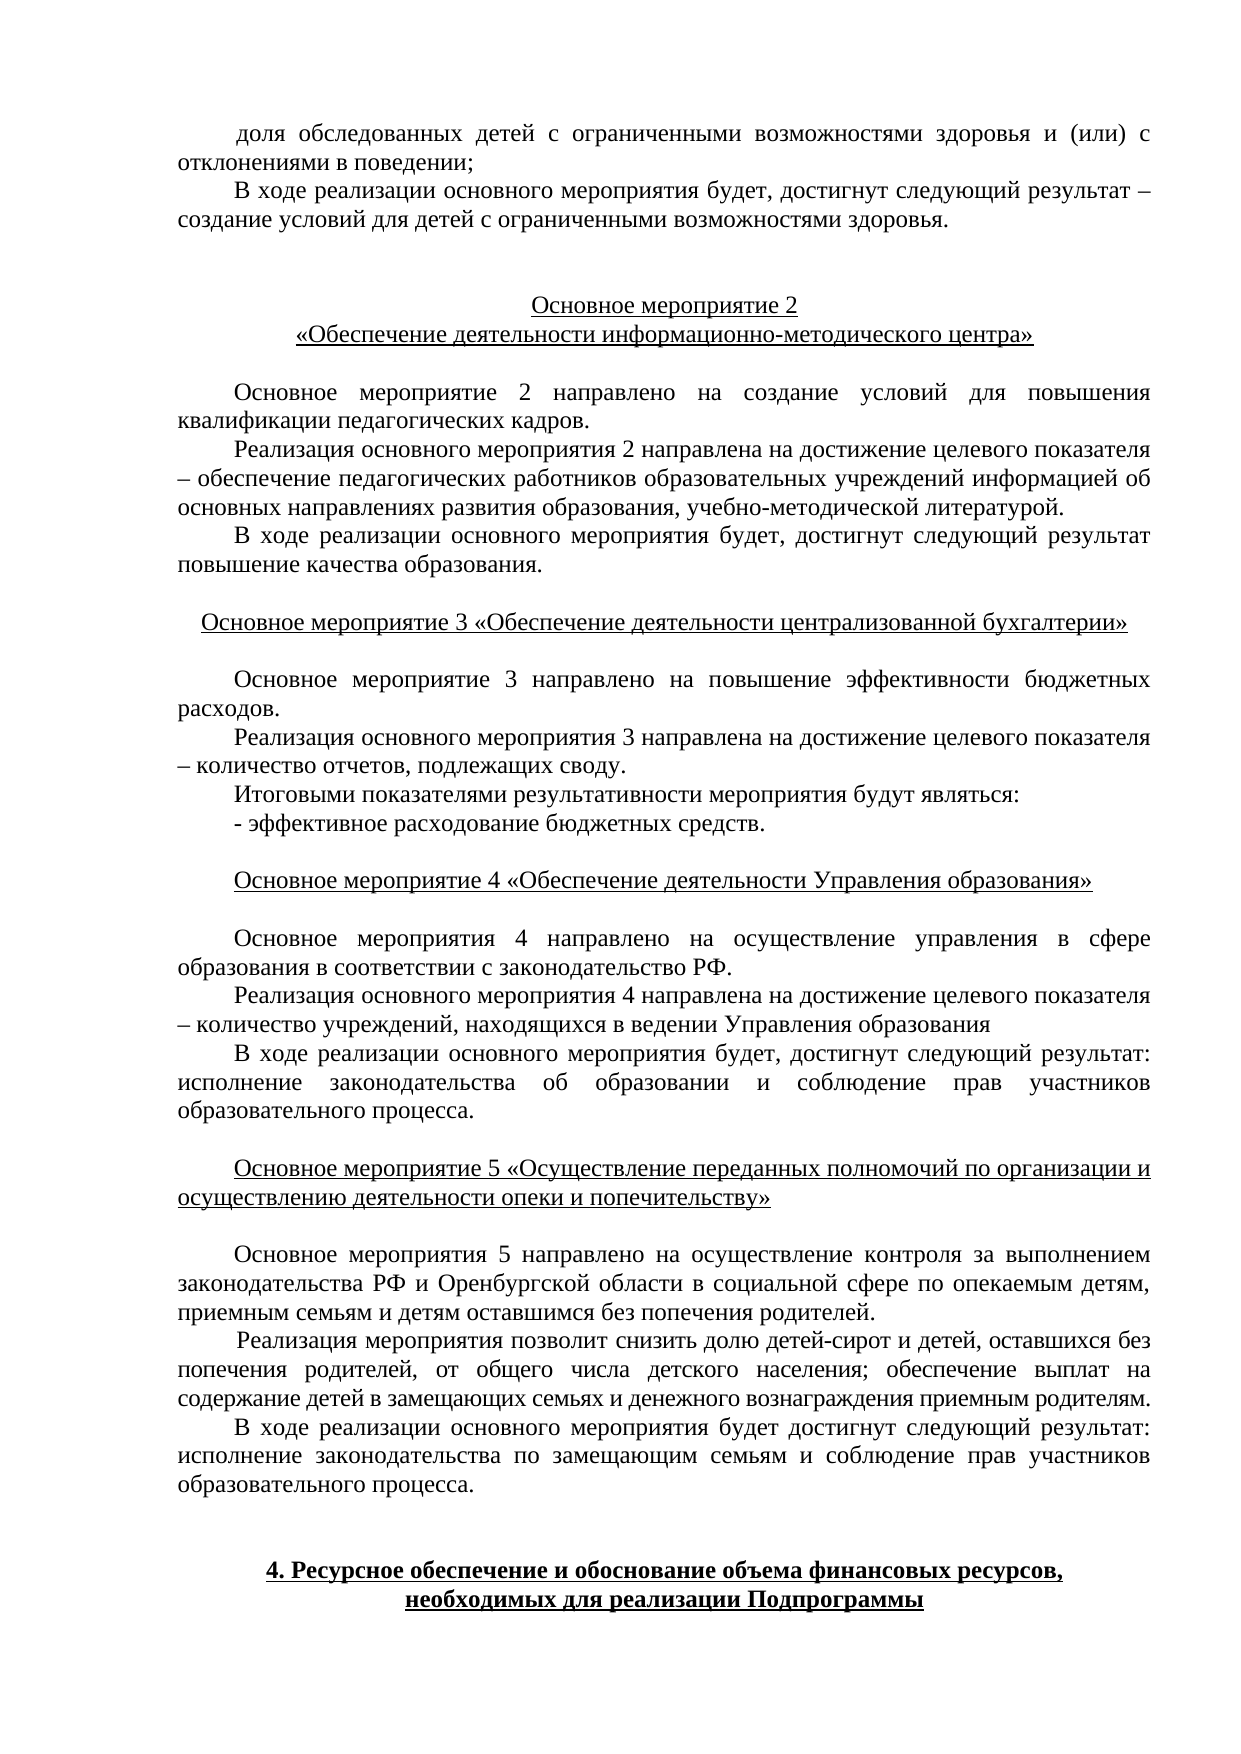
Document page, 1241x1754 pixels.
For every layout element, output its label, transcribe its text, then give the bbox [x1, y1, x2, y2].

text «Обеспечение деятельности информационно-методического центра» [177, 319, 1152, 348]
text Основное мероприятие 3 «Обеспечение деятельности централизованной бухгалтерии» [177, 607, 1152, 636]
text В ходе реализации основного мероприятия будет достигнут следующий результат: исполнение законодательства по замещающим семьям и соблюдение прав участников образовательного процесса. [177, 1412, 1152, 1498]
text В ходе реализации основного мероприятия будет, достигнут следующий результат повышение качества образования. [177, 521, 1152, 578]
text доля обследованных детей с ограниченными возможностями здоровья и (или) с отклонениями в поведении; [177, 118, 1152, 176]
text В ходе реализации основного мероприятия будет, достигнут следующий результат – создание условий для детей с ограниченными возможностями здоровья. [177, 176, 1152, 233]
text Реализация основного мероприятия 2 направлена на достижение целевого показателя – обеспечение педагогических работников образовательных учреждений информацией об основных направлениях развития образования, учебно-методической литературой. [177, 434, 1152, 521]
text Основное мероприятие 3 направлено на повышение эффективности бюджетных расходов. [177, 664, 1152, 722]
text В ходе реализации основного мероприятия будет, достигнут следующий результат: исполнение законодательства об образовании и соблюдение прав участников образовательного процесса. [177, 1038, 1152, 1124]
text Основное мероприятия 4 направлено на осуществление управления в сфере образования в соответствии с законодательство РФ. [177, 923, 1152, 981]
text Реализация основного мероприятия 4 направлена на достижение целевого показателя – количество учреждений, находящихся в ведении Управления образования [177, 981, 1152, 1038]
text Основное мероприятие 4 «Обеспечение деятельности Управления образования» [177, 866, 1152, 894]
text Реализация мероприятия позволит снизить долю детей-сирот и детей, оставшихся без попечения родителей, от общего числа детского населения; обеспечение выплат на содержание детей в замещающих семьях и денежного вознаграждения приемным родителям. [177, 1326, 1152, 1412]
text Основное мероприятие 5 «Осуществление переданных полномочий по организации и осуществлению деятельности опеки и попечительству» [177, 1153, 1152, 1211]
text 4. Ресурсное обеспечение и обоснование объема финансовых ресурсов, [177, 1556, 1152, 1584]
text Основное мероприятие 2 [177, 291, 1152, 319]
text необходимых для реализации Подпрограммы [177, 1584, 1152, 1613]
text Основное мероприятия 5 направлено на осуществление контроля за выполнением законодательства РФ и Оренбургской области в социальной сфере по опекаемым детям, приемным семьям и детям оставшимся без попечения родителей. [177, 1239, 1152, 1326]
text - эффективное расходование бюджетных средств. [177, 808, 1152, 837]
text Основное мероприятие 2 направлено на создание условий для повышения квалификации педагогических кадров. [177, 377, 1152, 434]
text Реализация основного мероприятия 3 направлена на достижение целевого показателя – количество отчетов, подлежащих своду. [177, 722, 1152, 779]
text Итоговыми показателями результативности мероприятия будут являться: [177, 779, 1152, 808]
